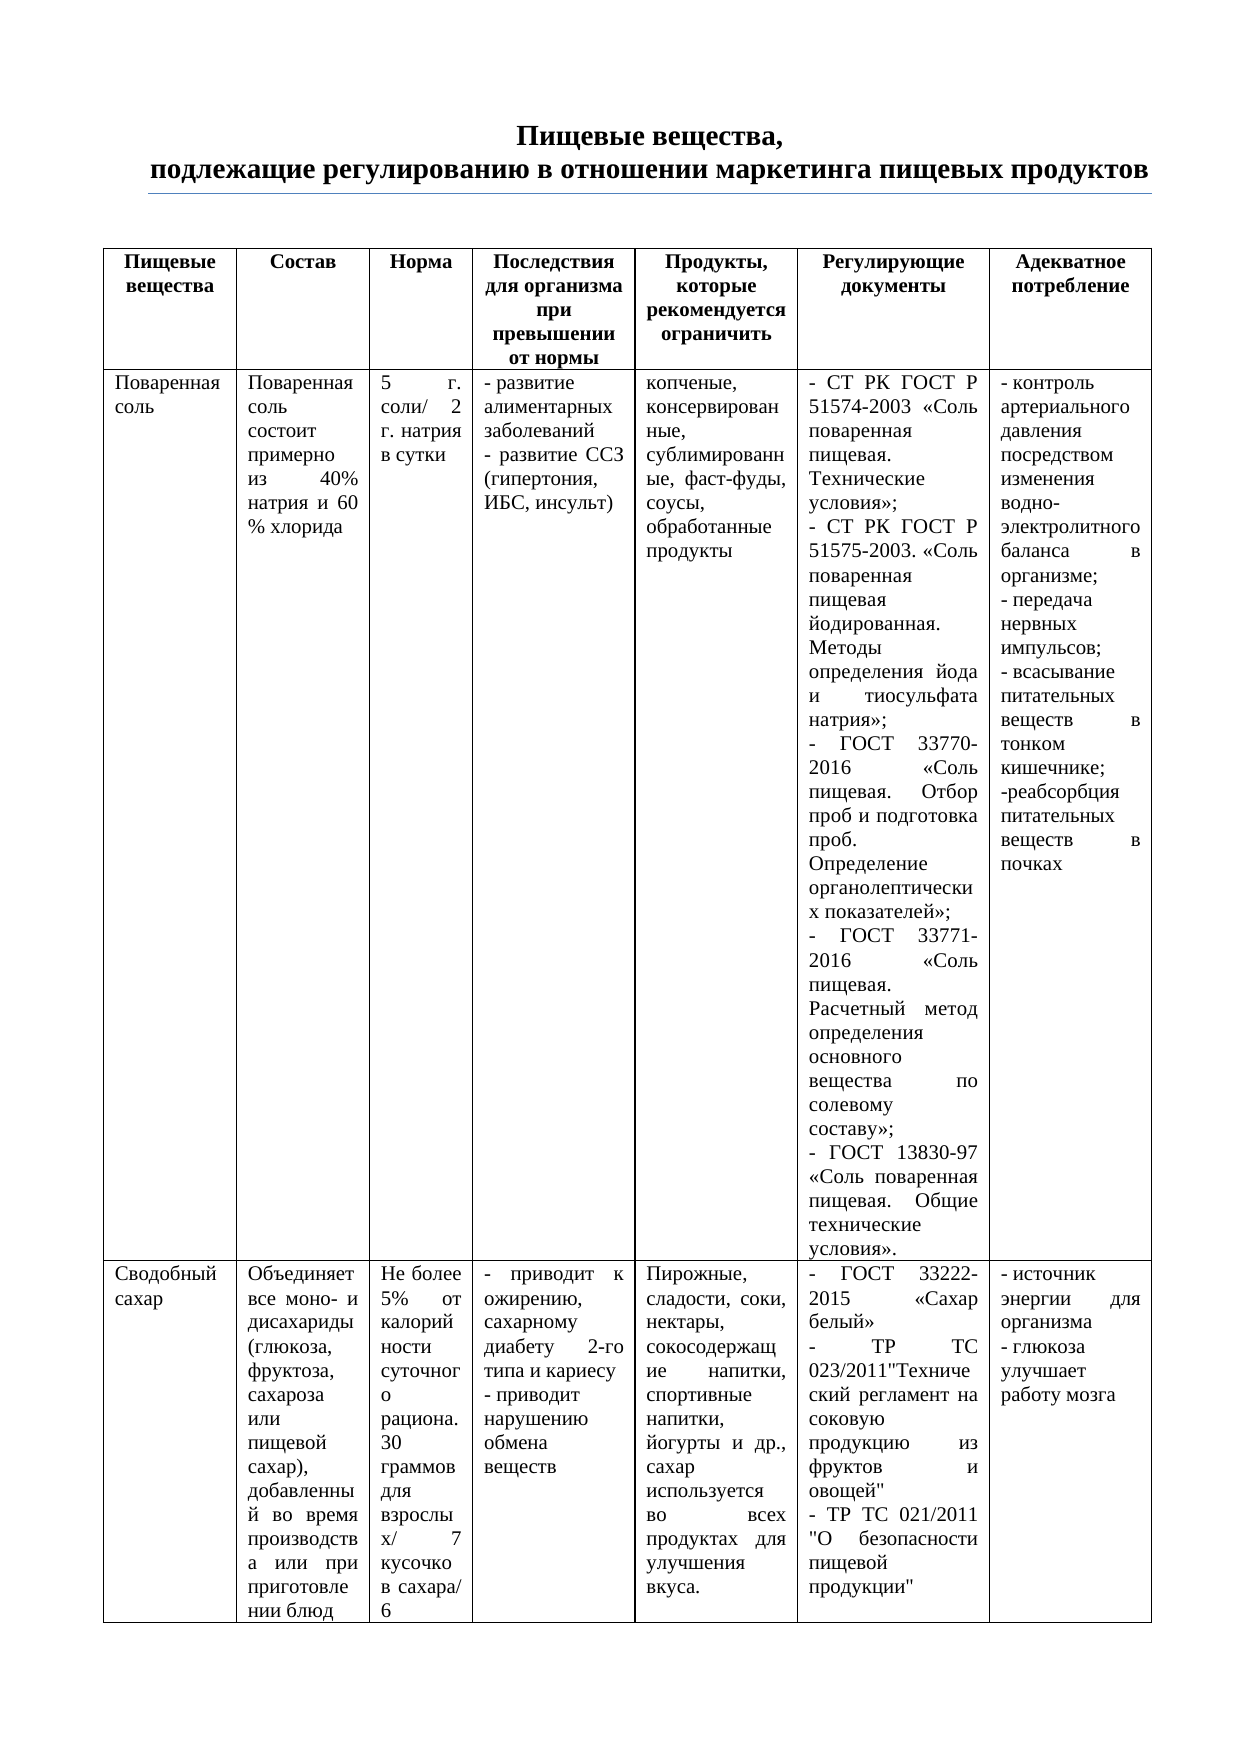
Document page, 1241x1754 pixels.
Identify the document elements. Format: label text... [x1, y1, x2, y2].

table_header Регулирующие документы [798, 249, 989, 369]
table_cell 5 г. соли/ 2 г. натрия в сутки [370, 370, 472, 1260]
table_header Адекватное потребление [990, 249, 1151, 369]
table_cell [990, 1261, 1151, 1622]
table_header Состав [237, 249, 369, 369]
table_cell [798, 1261, 989, 1622]
table_header Последствия для организма при превышении от нормы [473, 249, 634, 369]
table_header Норма [370, 249, 472, 369]
text Пищевые вещества, [148, 118, 1152, 152]
table_cell Сводобный сахар [104, 1261, 236, 1622]
table_header Продукты, которые рекомендуется ограничить [636, 249, 797, 369]
table_cell - развитие алиментарных заболеваний - развитие ССЗ (гипертония, ИБС, инсульт) [473, 370, 634, 1260]
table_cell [473, 1261, 634, 1622]
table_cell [370, 1261, 472, 1622]
table_cell Поваренная соль [104, 370, 236, 1260]
table_cell - контроль артериального давления посредством изменения водно-электролитного баланса в организме; - передача нервных импульсов; - всасывание питательных веществ в тонком кишечнике; -реабсорбция питательных веществ в почках [990, 370, 1151, 1260]
table_header Пищевые вещества [104, 249, 236, 369]
text подлежащие регулированию в отношении маркетинга пищевых продуктов [148, 152, 1152, 193]
table_cell Поваренная соль состоит примерно из 40% натрия и 60 % хлорида [237, 370, 369, 1260]
table_cell копченые, консервированные, сублимированные, фаст-фуды, соусы, обработанные продукты [636, 370, 797, 1260]
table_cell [237, 1261, 369, 1622]
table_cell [636, 1261, 797, 1622]
table_cell - СТ РК ГОСТ Р 51574-2003 «Соль поваренная пищевая. Технические условия»; - СТ РК ГОСТ Р 51575-2003. «Соль поваренная пищевая йодированная. Методы определения йода и тиосульфата натрия»; - ГОСТ 33770-2016 «Соль пищевая. Отбор проб и подготовка проб. Определение органолептических показателей»; - ГОСТ 33771-2016 «Соль пищевая. Расчетный метод определения основного вещества по солевому составу»; - ГОСТ 13830-97 «Соль поваренная пищевая. Общие технические условия». [798, 370, 989, 1260]
